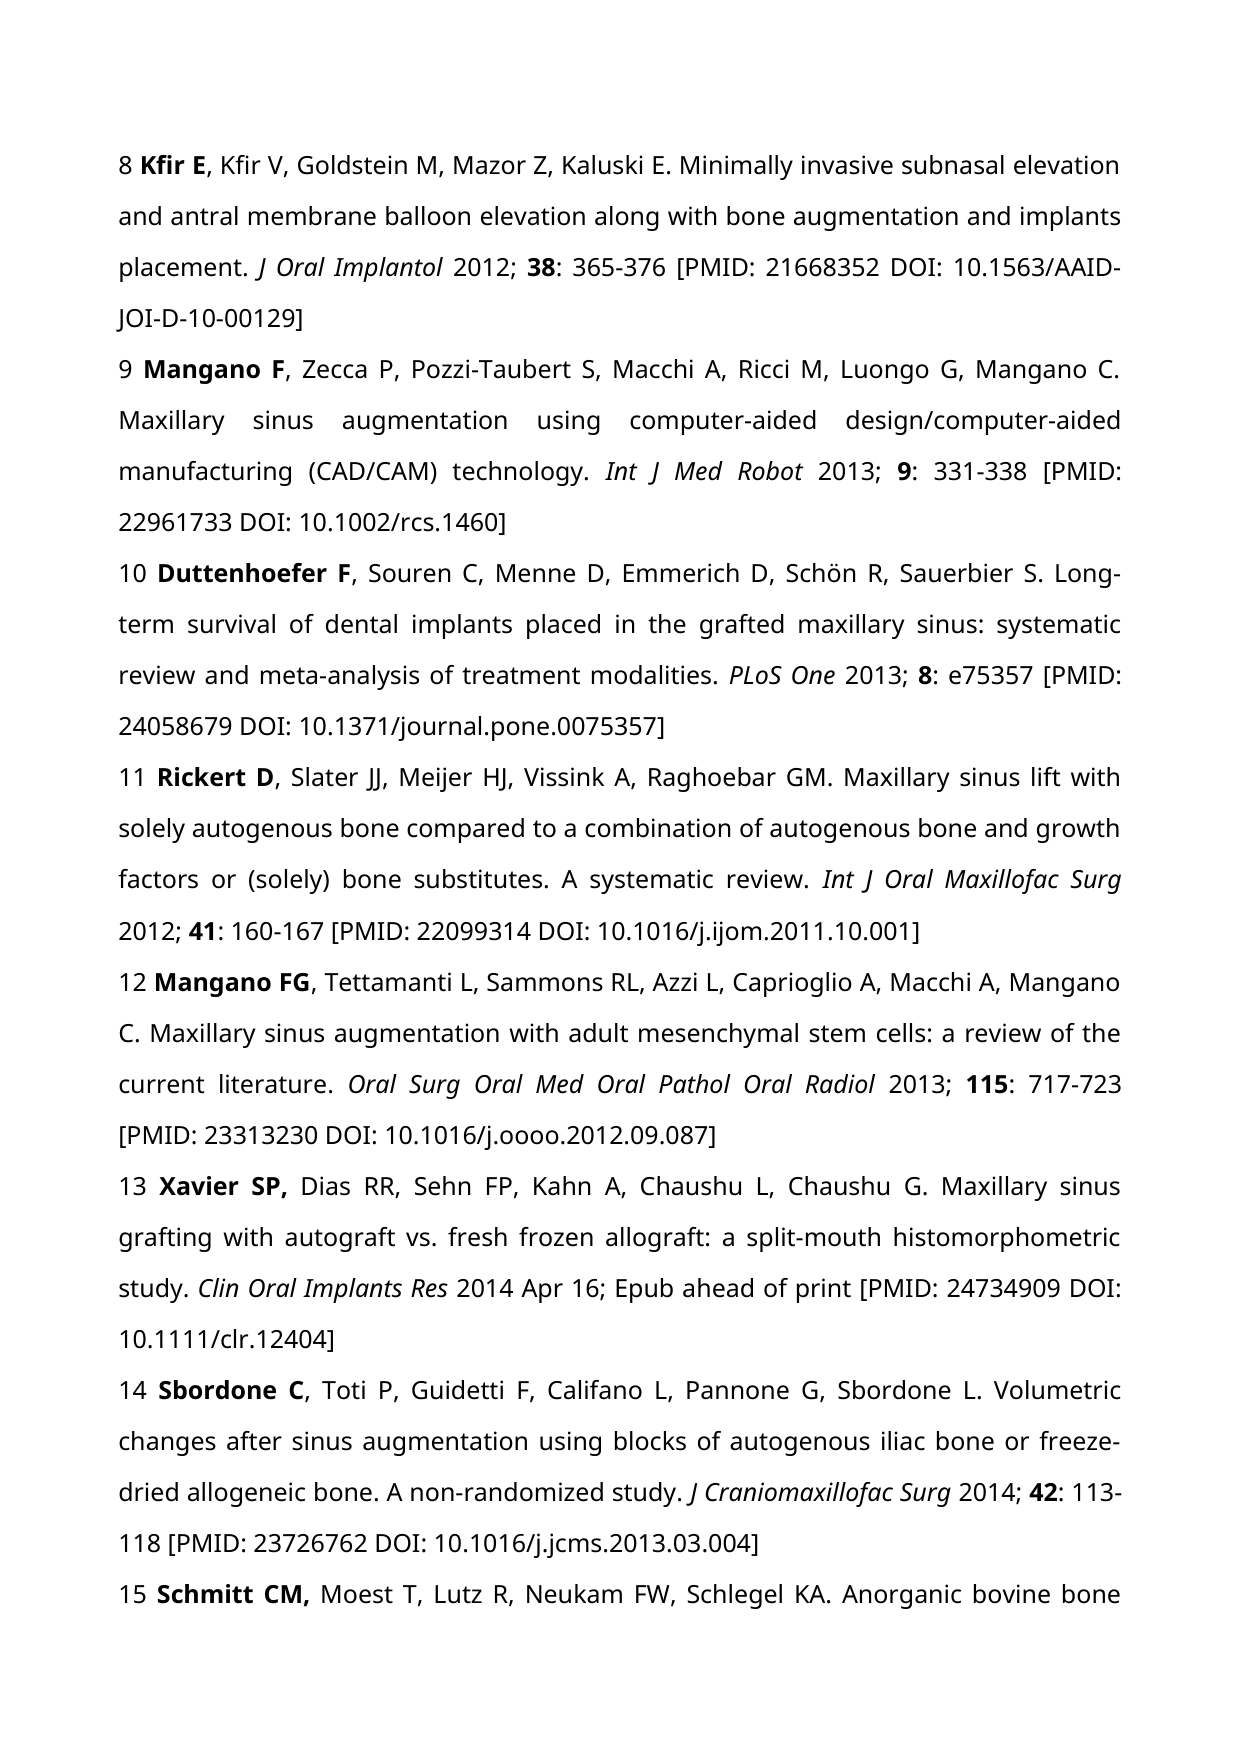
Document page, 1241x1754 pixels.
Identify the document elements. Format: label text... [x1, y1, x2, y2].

text 14 Sbordone C, Toti P, Guidetti F, Califano L, Pannone G, Sbordone L. Volumetric changes after sinus augmentation using blocks of autogenous iliac bone or freeze-dried allogeneic bone. A non-randomized study. J Craniomaxillofac Surg 2014; 42: 113-118 [PMID: 23726762 DOI: 10.1016/j.jcms.2013.03.004] [118, 1373, 1122, 1560]
text 13 Xavier SP, Dias RR, Sehn FP, Kahn A, Chaushu L, Chaushu G. Maxillary sinus grafting with autograft vs. fresh frozen allograft: a split-mouth histomorphometric study. Clin Oral Implants Res 2014 Apr 16; Epub ahead of print [PMID: 24734909 DOI: 10.1111/clr.12404] [118, 1168, 1122, 1356]
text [118, 1577, 1122, 1611]
text 12 Mangano FG, Tettamanti L, Sammons RL, Azzi L, Caprioglio A, Macchi A, Mangano C. Maxillary sinus augmentation with adult mesenchymal stem cells: a review of the current literature. Oral Surg Oral Med Oral Pathol Oral Radiol 2013; 115: 717-723 [PMID: 23313230 DOI: 10.1016/j.oooo.2012.09.087] [118, 964, 1122, 1151]
text 10 Duttenhoefer F, Souren C, Menne D, Emmerich D, Schön R, Sauerbier S. Long-term survival of dental implants placed in the grafted maxillary sinus: systematic review and meta-analysis of treatment modalities. PLoS One 2013; 8: e75357 [PMID: 24058679 DOI: 10.1371/journal.pone.0075357] [118, 556, 1122, 743]
text 11 Rickert D, Slater JJ, Meijer HJ, Vissink A, Raghoebar GM. Maxillary sinus lift with solely autogenous bone compared to a combination of autogenous bone and growth factors or (solely) bone substitutes. A systematic review. Int J Oral Maxillofac Surg 2012; 41: 160-167 [PMID: 22099314 DOI: 10.1016/j.ijom.2011.10.001] [118, 760, 1122, 947]
text 8 Kfir E, Kfir V, Goldstein M, Mazor Z, Kaluski E. Minimally invasive subnasal elevation and antral membrane balloon elevation along with bone augmentation and implants placement. J Oral Implantol 2012; 38: 365-376 [PMID: 21668352 DOI: 10.1563/AAID-JOI-D-10-00129] [118, 148, 1122, 335]
text 9 Mangano F, Zecca P, Pozzi-Taubert S, Macchi A, Ricci M, Luongo G, Mangano C. Maxillary sinus augmentation using computer-aided design/computer-aided manufacturing (CAD/CAM) technology. Int J Med Robot 2013; 9: 331-338 [PMID: 22961733 DOI: 10.1002/rcs.1460] [118, 352, 1122, 539]
